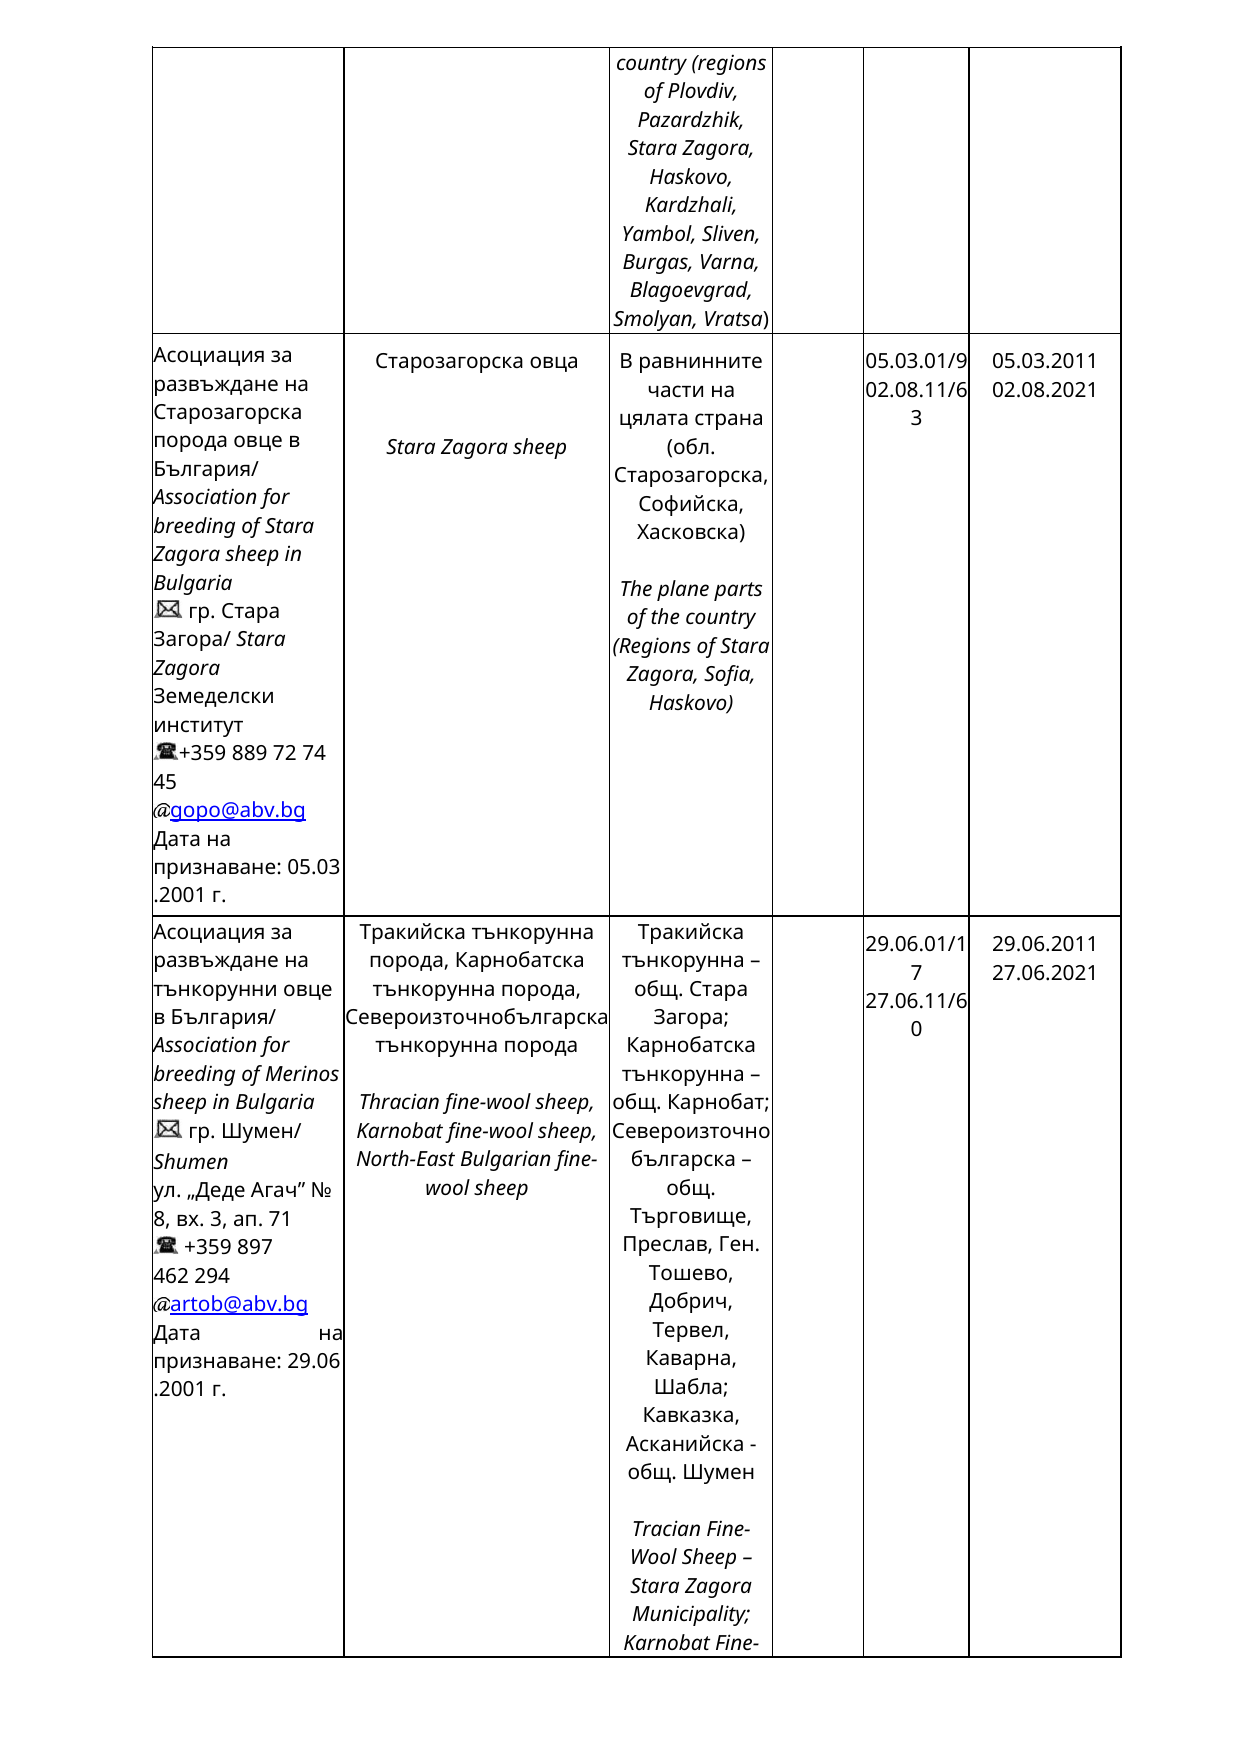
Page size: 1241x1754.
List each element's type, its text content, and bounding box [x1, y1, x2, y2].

picture [153, 1236, 179, 1255]
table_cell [970, 917, 1120, 1656]
picture [153, 1297, 170, 1312]
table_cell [345, 48, 609, 332]
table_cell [970, 48, 1120, 332]
table_cell [773, 48, 863, 332]
table_cell Асоциация за развъждане на Старозагорска порода овце в България/ Association for breeding of Stara Zagora sheep in Bulgaria гр. Стара Загора/ Stara Zagora Земеделски институт +359 889 72 74 45 gopo@abv.bg Дата на признаване: 05.03.2001 г. [153, 334, 343, 915]
table_cell 05.03.2011 02.08.2021 [970, 334, 1120, 915]
table_cell В равнинните части на цялата страна (обл. Старозагорска, Софийска, Хасковска) The plane parts of the country (Regions of Stara Zagora, Sofia, Haskovo) [610, 334, 772, 915]
picture [153, 803, 170, 818]
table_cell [610, 917, 772, 1656]
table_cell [610, 48, 772, 332]
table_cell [864, 917, 968, 1656]
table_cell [345, 917, 609, 1656]
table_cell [864, 48, 968, 332]
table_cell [153, 917, 343, 1656]
table_cell Старозагорска овца Stara Zagora sheep [345, 334, 609, 915]
table_cell [773, 917, 863, 1656]
table_cell 05.03.01/9 02.08.11/63 [864, 334, 968, 915]
picture [153, 600, 183, 619]
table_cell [153, 48, 343, 332]
table_cell [773, 334, 863, 915]
picture [153, 1119, 183, 1139]
picture [153, 742, 179, 761]
